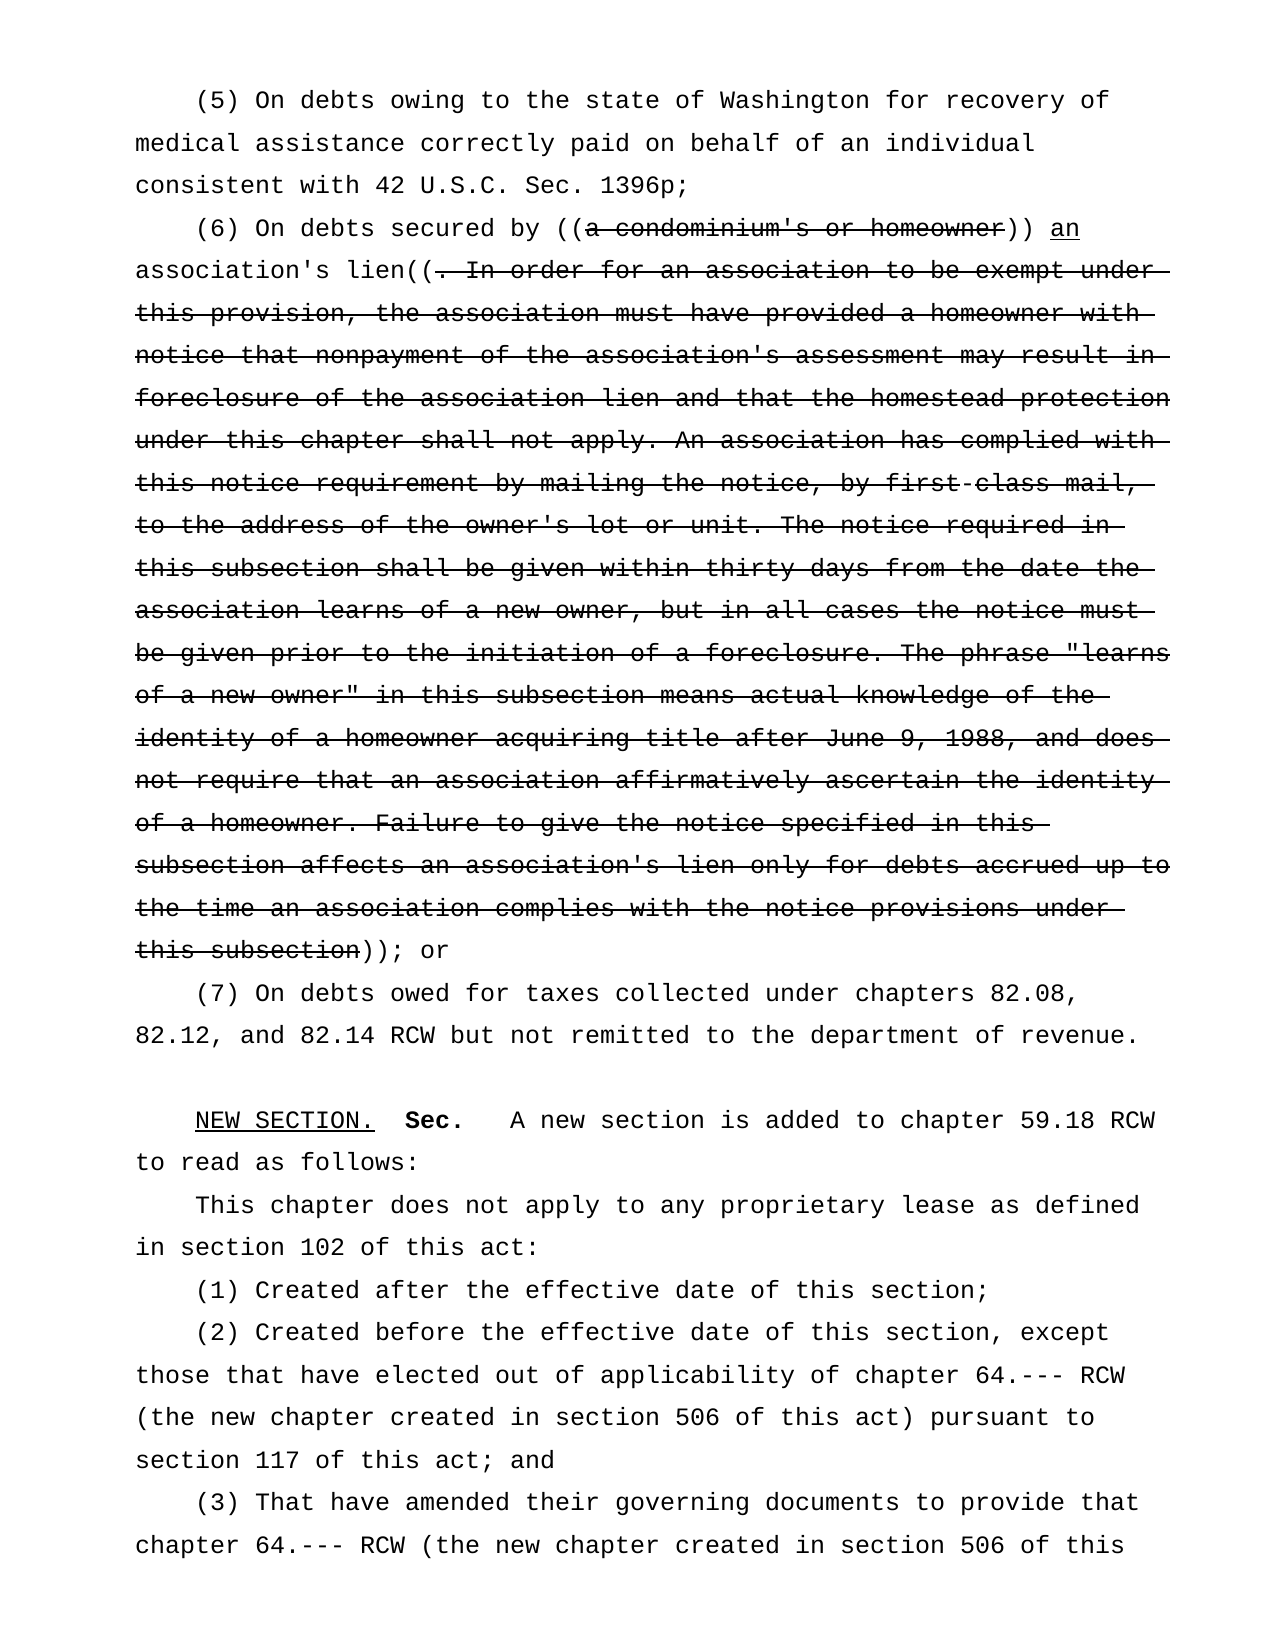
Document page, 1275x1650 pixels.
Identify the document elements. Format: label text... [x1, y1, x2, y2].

text (6) On debts secured by ((a condominium's or homeowner)) an association's lien((. In order for an association to be exempt under this provision, the association must have provided a homeowner with notice that nonpayment of the association's assessment may result in foreclosure of the association lien and that the homestead protection under this chapter shall not apply. An association has complied with this notice requirement by mailing the notice, by first-class mail, to the address of the owner's lot or unit. The notice required in this subsection shall be given within thirty days from the date the association learns of a new owner, but in all cases the notice must be given prior to the initiation of a foreclosure. The phrase "learns of a new owner" in this subsection means actual knowledge of the identity of a homeowner acquiring title after June 9, 1988, and does not require that an association affirmatively ascertain the identity of a homeowner. Failure to give the notice specified in this subsection affects an association's lien only for debts accrued up to the time an association complies with the notice provisions under this subsection)); or [135, 202, 1170, 356]
text (7) On debts owed for taxes collected under chapters 82.08, 82.12, and 82.14 RCW but not remitted to the department of revenue. [135, 967, 1170, 1052]
text (1) Created after the effective date of this section; [135, 1264, 1170, 1307]
text (6) On debts secured by ((a condominium's or homeowner)) an association's lien((. In order for an association to be exempt under this provision, the association must have provided a homeowner with notice that nonpayment of the association's assessment may result in foreclosure of the association lien and that the homestead protection under this chapter shall not apply. An association has complied with this notice requirement by mailing the notice, by first-class mail, to the address of the owner's lot or unit. The notice required in this subsection shall be given within thirty days from the date the association learns of a new owner, but in all cases the notice must be given prior to the initiation of a foreclosure. The phrase "learns of a new owner" in this subsection means actual knowledge of the identity of a homeowner acquiring title after June 9, 1988, and does not require that an association affirmatively ascertain the identity of a homeowner. Failure to give the notice specified in this subsection affects an association's lien only for debts accrued up to the time an association complies with the notice provisions under this subsection)); or [135, 868, 1170, 967]
text (6) On debts secured by ((a condominium's or homeowner)) an association's lien((. In order for an association to be exempt under this provision, the association must have provided a homeowner with notice that nonpayment of the association's assessment may result in foreclosure of the association lien and that the homestead protection under this chapter shall not apply. An association has complied with this notice requirement by mailing the notice, by first-class mail, to the address of the owner's lot or unit. The notice required in this subsection shall be given within thirty days from the date the association learns of a new owner, but in all cases the notice must be given prior to the initiation of a foreclosure. The phrase "learns of a new owner" in this subsection means actual knowledge of the identity of a homeowner acquiring title after June 9, 1988, and does not require that an association affirmatively ascertain the identity of a homeowner. Failure to give the notice specified in this subsection affects an association's lien only for debts accrued up to the time an association complies with the notice provisions under this subsection)); or [135, 443, 1170, 654]
text (6) On debts secured by ((a condominium's or homeowner)) an association's lien((. In order for an association to be exempt under this provision, the association must have provided a homeowner with notice that nonpayment of the association's assessment may result in foreclosure of the association lien and that the homestead protection under this chapter shall not apply. An association has complied with this notice requirement by mailing the notice, by first-class mail, to the address of the owner's lot or unit. The notice required in this subsection shall be given within thirty days from the date the association learns of a new owner, but in all cases the notice must be given prior to the initiation of a foreclosure. The phrase "learns of a new owner" in this subsection means actual knowledge of the identity of a homeowner acquiring title after June 9, 1988, and does not require that an association affirmatively ascertain the identity of a homeowner. Failure to give the notice specified in this subsection affects an association's lien only for debts accrued up to the time an association complies with the notice provisions under this subsection)); or [135, 656, 1170, 739]
text This chapter does not apply to any proprietary lease as defined in section 102 of this act: [135, 1179, 1170, 1264]
text (5) On debts owing to the state of Washington for recovery of medical assistance correctly paid on behalf of an individual consistent with 42 U.S.C. Sec. 1396p; [135, 75, 1170, 202]
text NEW SECTION. Sec. A new section is added to chapter 59.18 RCW to read as follows: [135, 1094, 1170, 1179]
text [135, 1477, 1170, 1562]
text (6) On debts secured by ((a condominium's or homeowner)) an association's lien((. In order for an association to be exempt under this provision, the association must have provided a homeowner with notice that nonpayment of the association's assessment may result in foreclosure of the association lien and that the homestead protection under this chapter shall not apply. An association has complied with this notice requirement by mailing the notice, by first-class mail, to the address of the owner's lot or unit. The notice required in this subsection shall be given within thirty days from the date the association learns of a new owner, but in all cases the notice must be given prior to the initiation of a foreclosure. The phrase "learns of a new owner" in this subsection means actual knowledge of the identity of a homeowner acquiring title after June 9, 1988, and does not require that an association affirmatively ascertain the identity of a homeowner. Failure to give the notice specified in this subsection affects an association's lien only for debts accrued up to the time an association complies with the notice provisions under this subsection)); or [135, 783, 1170, 866]
